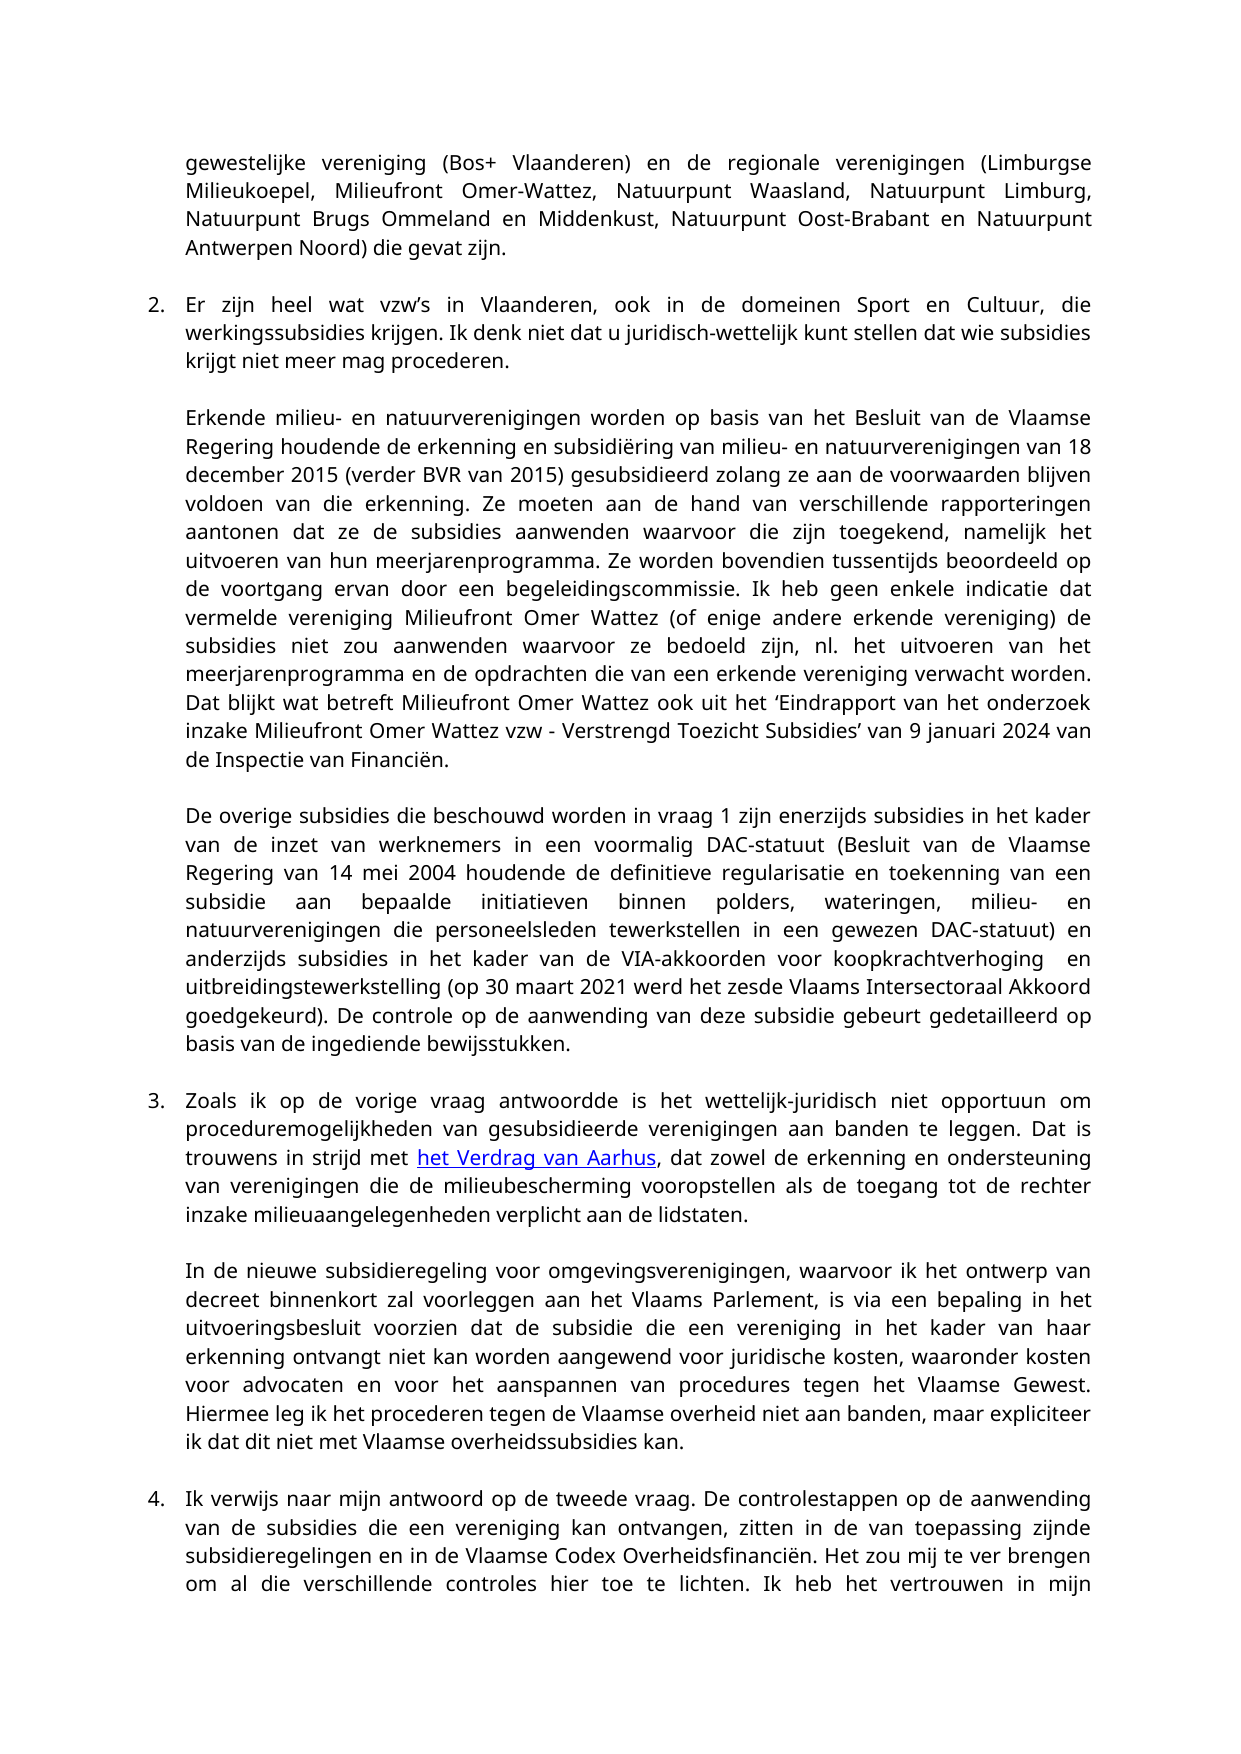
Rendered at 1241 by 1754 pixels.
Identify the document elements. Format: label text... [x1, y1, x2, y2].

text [185, 148, 1093, 261]
list Zoals ik op de vorige vraag antwoordde is het wettelijk-juridisch niet opportuun om proceduremogelijkheden van gesubsidieerde verenigingen aan banden te leggen. Dat is trouwens in strijd met het Verdrag van Aarhus, dat zowel de erkenning en ondersteuning van verenigingen die de milieubescherming vooropstellen als de toegang tot de rechter inzake milieuaangelegenheden verplicht aan de lidstaten. [148, 1086, 1093, 1228]
text De overige subsidies die beschouwd worden in vraag 1 zijn enerzijds subsidies in het kader van de inzet van werknemers in een voormalig DAC-statuut (Besluit van de Vlaamse Regering van 14 mei 2004 houdende de definitieve regularisatie en toekenning van een subsidie aan bepaalde initiatieven binnen polders, wateringen, milieu- en natuurverenigingen die personeelsleden tewerkstellen in een gewezen DAC-statuut) en anderzijds subsidies in het kader van de VIA-akkoorden voor koopkrachtverhoging en uitbreidingstewerkstelling (op 30 maart 2021 werd het zesde Vlaams Intersectoraal Akkoord goedgekeurd). De controle op de aanwending van deze subsidie gebeurt gedetailleerd op basis van de ingediende bewijsstukken. [185, 802, 1093, 1058]
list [148, 1484, 1093, 1598]
list Er zijn heel wat vzw’s in Vlaanderen, ook in de domeinen Sport en Cultuur, die werkingssubsidies krijgen. Ik denk niet dat u juridisch-wettelijk kunt stellen dat wie subsidies krijgt niet meer mag procederen. [148, 290, 1093, 375]
text In de nieuwe subsidieregeling voor omgevingsverenigingen, waarvoor ik het ontwerp van decreet binnenkort zal voorleggen aan het Vlaams Parlement, is via een bepaling in het uitvoeringsbesluit voorzien dat de subsidie die een vereniging in het kader van haar erkenning ontvangt niet kan worden aangewend voor juridische kosten, waaronder kosten voor advocaten en voor het aanspannen van procedures tegen het Vlaamse Gewest. Hiermee leg ik het procederen tegen de Vlaamse overheid niet aan banden, maar expliciteer ik dat dit niet met Vlaamse overheidssubsidies kan. [185, 1257, 1093, 1456]
text Erkende milieu- en natuurverenigingen worden op basis van het Besluit van de Vlaamse Regering houdende de erkenning en subsidiëring van milieu- en natuurverenigingen van 18 december 2015 (verder BVR van 2015) gesubsidieerd zolang ze aan de voorwaarden blijven voldoen van die erkenning. Ze moeten aan de hand van verschillende rapporteringen aantonen dat ze de subsidies aanwenden waarvoor die zijn toegekend, namelijk het uitvoeren van hun meerjarenprogramma. Ze worden bovendien tussentijds beoordeeld op de voortgang ervan door een begeleidingscommissie. Ik heb geen enkele indicatie dat vermelde vereniging Milieufront Omer Wattez (of enige andere erkende vereniging) de subsidies niet zou aanwenden waarvoor ze bedoeld zijn, nl. het uitvoeren van het meerjarenprogramma en de opdrachten die van een erkende vereniging verwacht worden. Dat blijkt wat betreft Milieufront Omer Wattez ook uit het ‘Eindrapport van het onderzoek inzake Milieufront Omer Wattez vzw - Verstrengd Toezicht Subsidies’ van 9 januari 2024 van de Inspectie van Financiën. [185, 403, 1093, 773]
